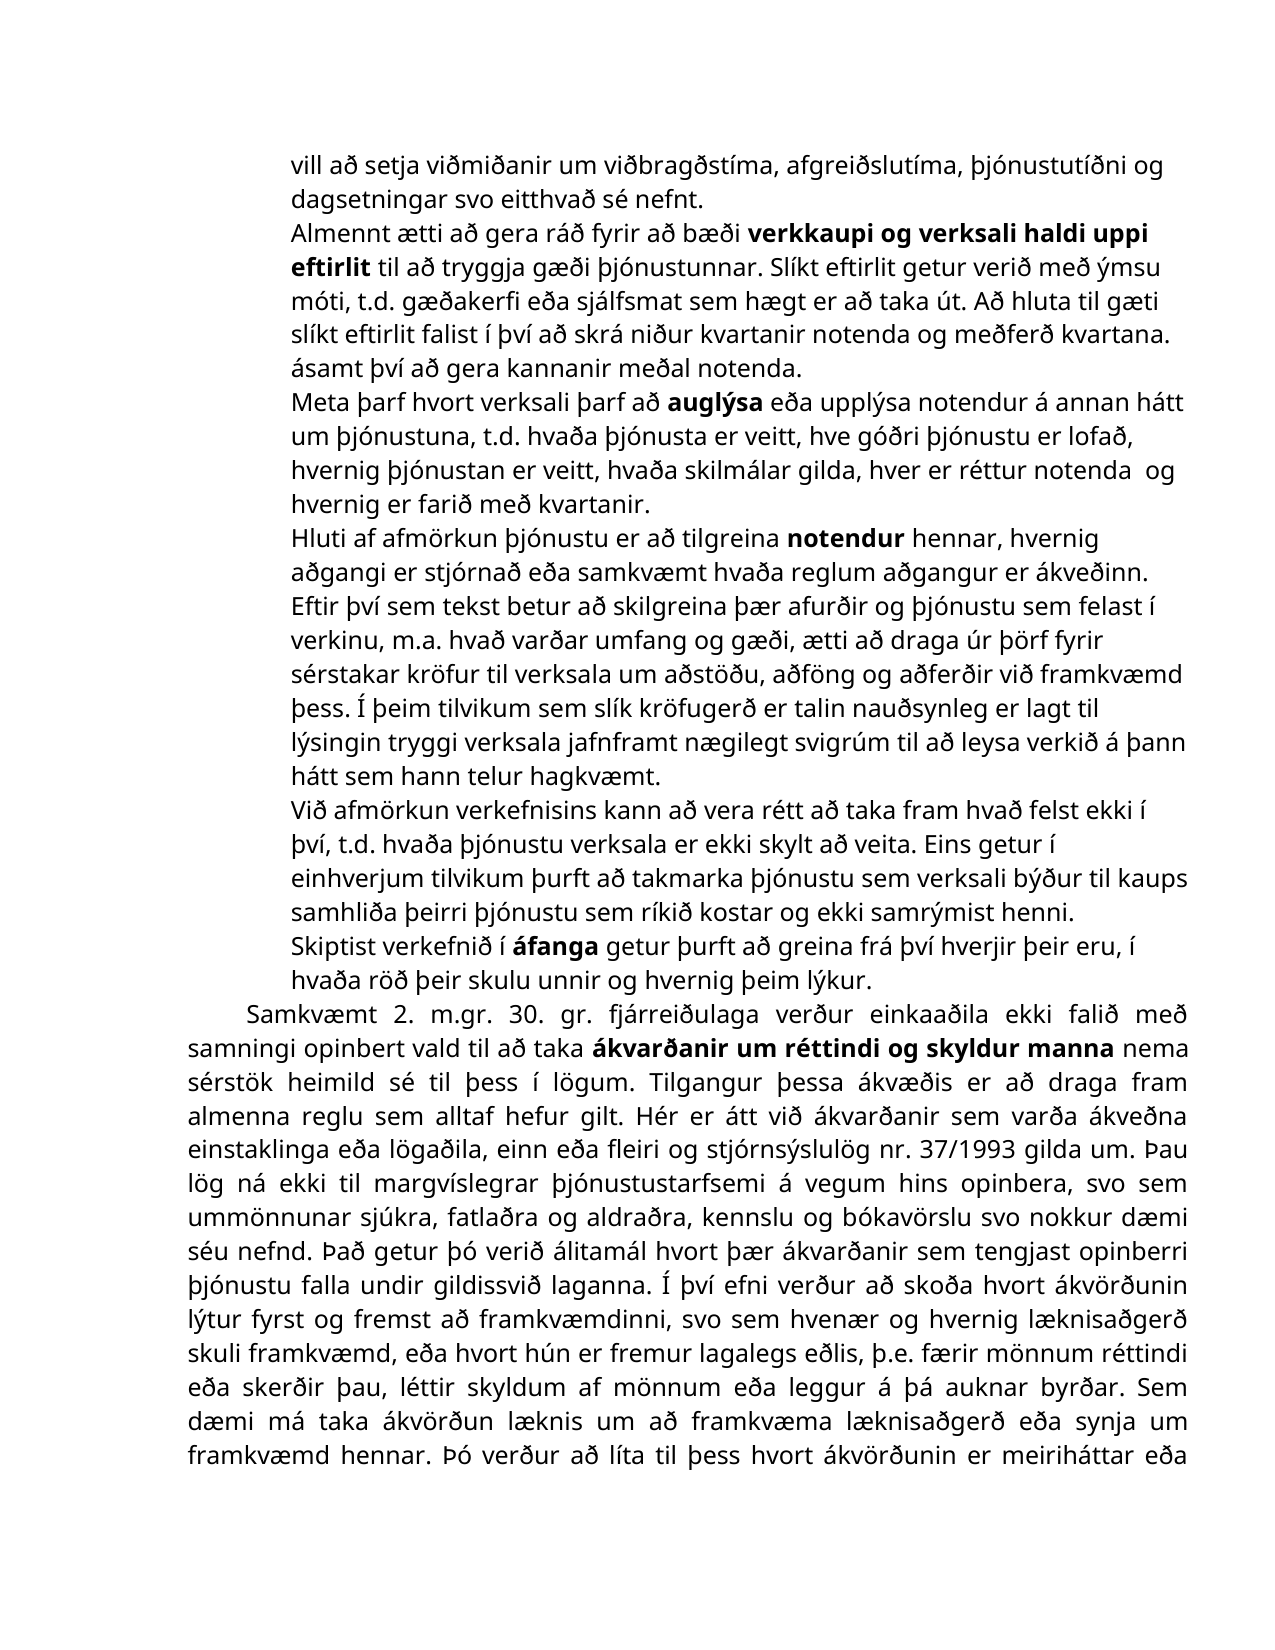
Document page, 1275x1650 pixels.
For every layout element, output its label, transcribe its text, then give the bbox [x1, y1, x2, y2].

text Skiptist verkefnið í áfanga getur þurft að greina frá því hverjir þeir eru, í hvaða röð þeir skulu unnir og hvernig þeim lýkur. [291, 929, 1189, 997]
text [187, 997, 1189, 1472]
text Hluti af afmörkun þjónustu er að tilgreina notendur hennar, hvernig aðgangi er stjórnað eða samkvæmt hvaða reglum aðgangur er ákveðinn. [291, 521, 1189, 589]
text Meta þarf hvort verksali þarf að auglýsa eða upplýsa notendur á annan hátt um þjónustuna, t.d. hvaða þjónusta er veitt, hve góðri þjónustu er lofað, hvernig þjónustan er veitt, hvaða skilmálar gilda, hver er réttur notenda og hvernig er farið með kvartanir. [291, 385, 1189, 521]
text Almennt ætti að gera ráð fyrir að bæði verkkaupi og verksali haldi uppi eftirlit til að tryggja gæði þjónustunnar. Slíkt eftirlit getur verið með ýmsu móti, t.d. gæðakerfi eða sjálfsmat sem hægt er að taka út. Að hluta til gæti slíkt eftirlit falist í því að skrá niður kvartanir notenda og meðferð kvartana. ásamt því að gera kannanir meðal notenda. [291, 216, 1189, 385]
text Við afmörkun verkefnisins kann að vera rétt að taka fram hvað felst ekki í því, t.d. hvaða þjónustu verksala er ekki skylt að veita. Eins getur í einhverjum tilvikum þurft að takmarka þjónustu sem verksali býður til kaups samhliða þeirri þjónustu sem ríkið kostar og ekki samrýmist henni. [291, 793, 1189, 929]
text Eftir því sem tekst betur að skilgreina þær afurðir og þjónustu sem felast í verkinu, m.a. hvað varðar umfang og gæði, ætti að draga úr þörf fyrir sérstakar kröfur til verksala um aðstöðu, aðföng og aðferðir við framkvæmd þess. Í þeim tilvikum sem slík kröfugerð er talin nauðsynleg er lagt til lýsingin tryggi verksala jafnframt nægilegt svigrúm til að leysa verkið á þann hátt sem hann telur hagkvæmt. [291, 589, 1189, 793]
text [291, 148, 1189, 216]
